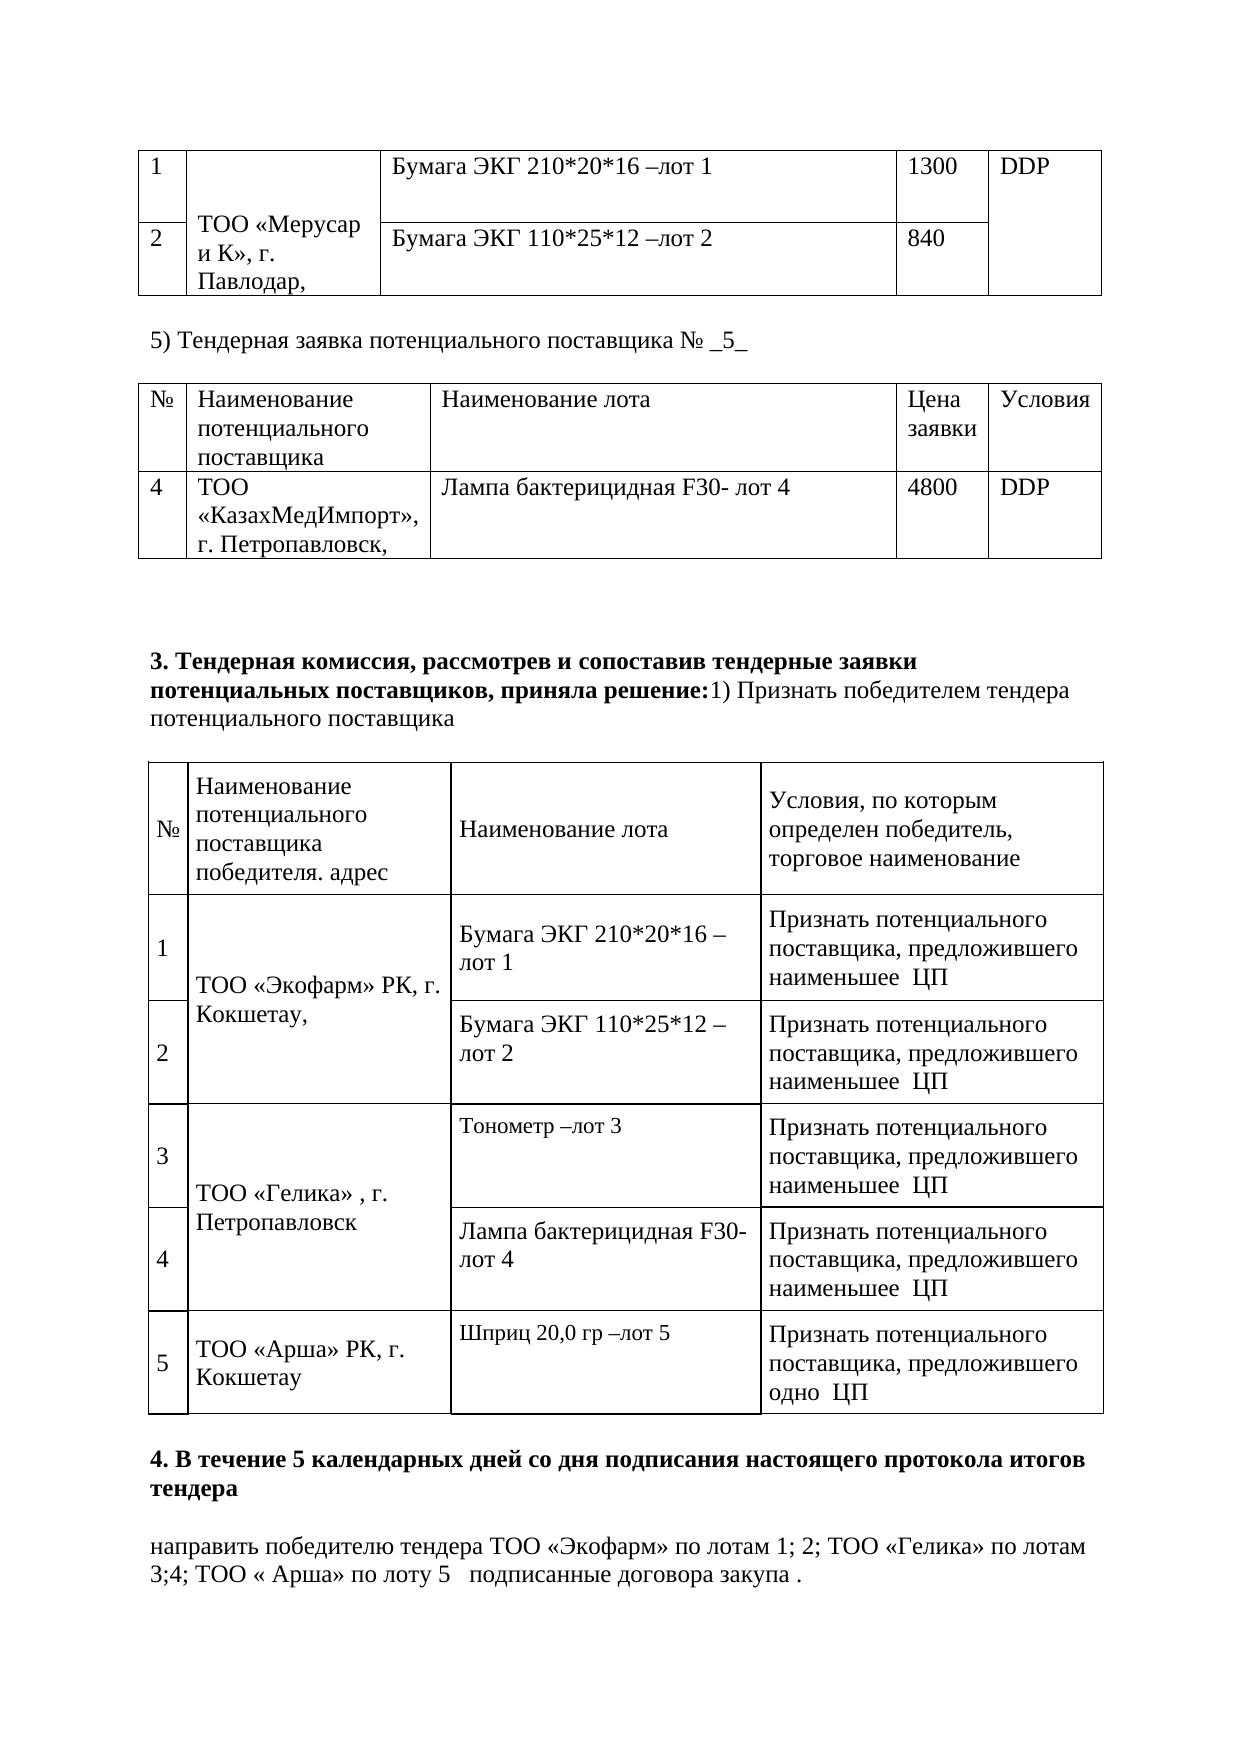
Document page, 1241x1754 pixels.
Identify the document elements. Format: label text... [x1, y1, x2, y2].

table_cell ТОО «Гелика» , г. Петропавловск [189, 1104, 450, 1310]
table_cell Шприц 20,0 гр –лот 5 [452, 1311, 760, 1413]
table_cell Бумага ЭКГ 210*20*16 –лот 1 [452, 895, 760, 999]
table_cell ТОО «КазахМедИмпорт», г. Петропавловск, [187, 472, 430, 558]
table_cell 2 [149, 1001, 187, 1103]
table_cell 5 [149, 1312, 187, 1413]
table_cell 1 [149, 895, 187, 999]
table_cell 4 [149, 1208, 187, 1310]
table_cell ТОО «Мерусар и К», г. Павлодар, [187, 151, 380, 295]
table_cell DDP [989, 151, 1101, 295]
table_header Наименование лота [452, 763, 760, 894]
table_cell DDP [989, 472, 1101, 558]
text 5) Тендерная заявка потенциального поставщика № _5_ [150, 325, 1090, 354]
table_cell 1 [139, 151, 186, 222]
table_cell Признать потенциального поставщика, предложившего наименьшее ЦП [762, 895, 1103, 999]
table_cell 3 [149, 1105, 187, 1206]
table_cell 2 [139, 223, 186, 295]
table_header Наименование лота [431, 384, 896, 471]
table_header № [149, 763, 187, 894]
table_cell Бумага ЭКГ 110*25*12 –лот 2 [452, 1001, 760, 1103]
text 3. Тендерная комиссия, рассмотрев и сопоставив тендерные заявки потенциальных поставщиков, приняла решение:1) Признать победителем тендера потенциального поставщика [150, 646, 1090, 732]
table_header Наименование потенциального поставщика победителя. адрес [189, 763, 450, 894]
table_cell Тонометр –лот 3 [452, 1105, 760, 1206]
table_header № [139, 384, 186, 471]
table_cell ТОО «Арша» РК, г. Кокшетау [189, 1311, 450, 1413]
table_cell Признать потенциального поставщика, предложившего наименьшее ЦП [762, 1208, 1103, 1310]
table_cell Бумага ЭКГ 110*25*12 –лот 2 [381, 223, 896, 295]
table_cell 1300 [897, 151, 988, 222]
table_cell 4800 [897, 472, 988, 558]
table_header Условия [989, 384, 1101, 471]
table_header Цена заявки [897, 384, 988, 471]
table_header Условия, по которым определен победитель, торговое наименование [762, 763, 1103, 894]
text направить победителю тендера ТОО «Экофарм» по лотам 1; 2; ТОО «Гелика» по лотам 3;4; ТОО « Арша» по лоту 5 подписанные договора закупа . [150, 1531, 1090, 1588]
table_cell 840 [897, 223, 988, 295]
table_cell Лампа бактерицидная F30- лот 4 [452, 1208, 760, 1310]
table_cell Признать потенциального поставщика, предложившего наименьшее ЦП [762, 1104, 1103, 1206]
table_cell Признать потенциального поставщика, предложившего одно ЦП [762, 1311, 1103, 1413]
table_header Наименование потенциального поставщика [187, 384, 430, 471]
table_cell Лампа бактерицидная F30- лот 4 [431, 472, 896, 558]
table_cell 4 [139, 472, 186, 558]
table_cell Бумага ЭКГ 210*20*16 –лот 1 [381, 151, 896, 222]
table_cell Признать потенциального поставщика, предложившего наименьшее ЦП [762, 1001, 1103, 1103]
table_cell ТОО «Экофарм» РК, г. Кокшетау, [189, 895, 450, 1103]
text 4. В течение 5 календарных дней со дня подписания настоящего протокола итогов тендера [150, 1444, 1090, 1502]
